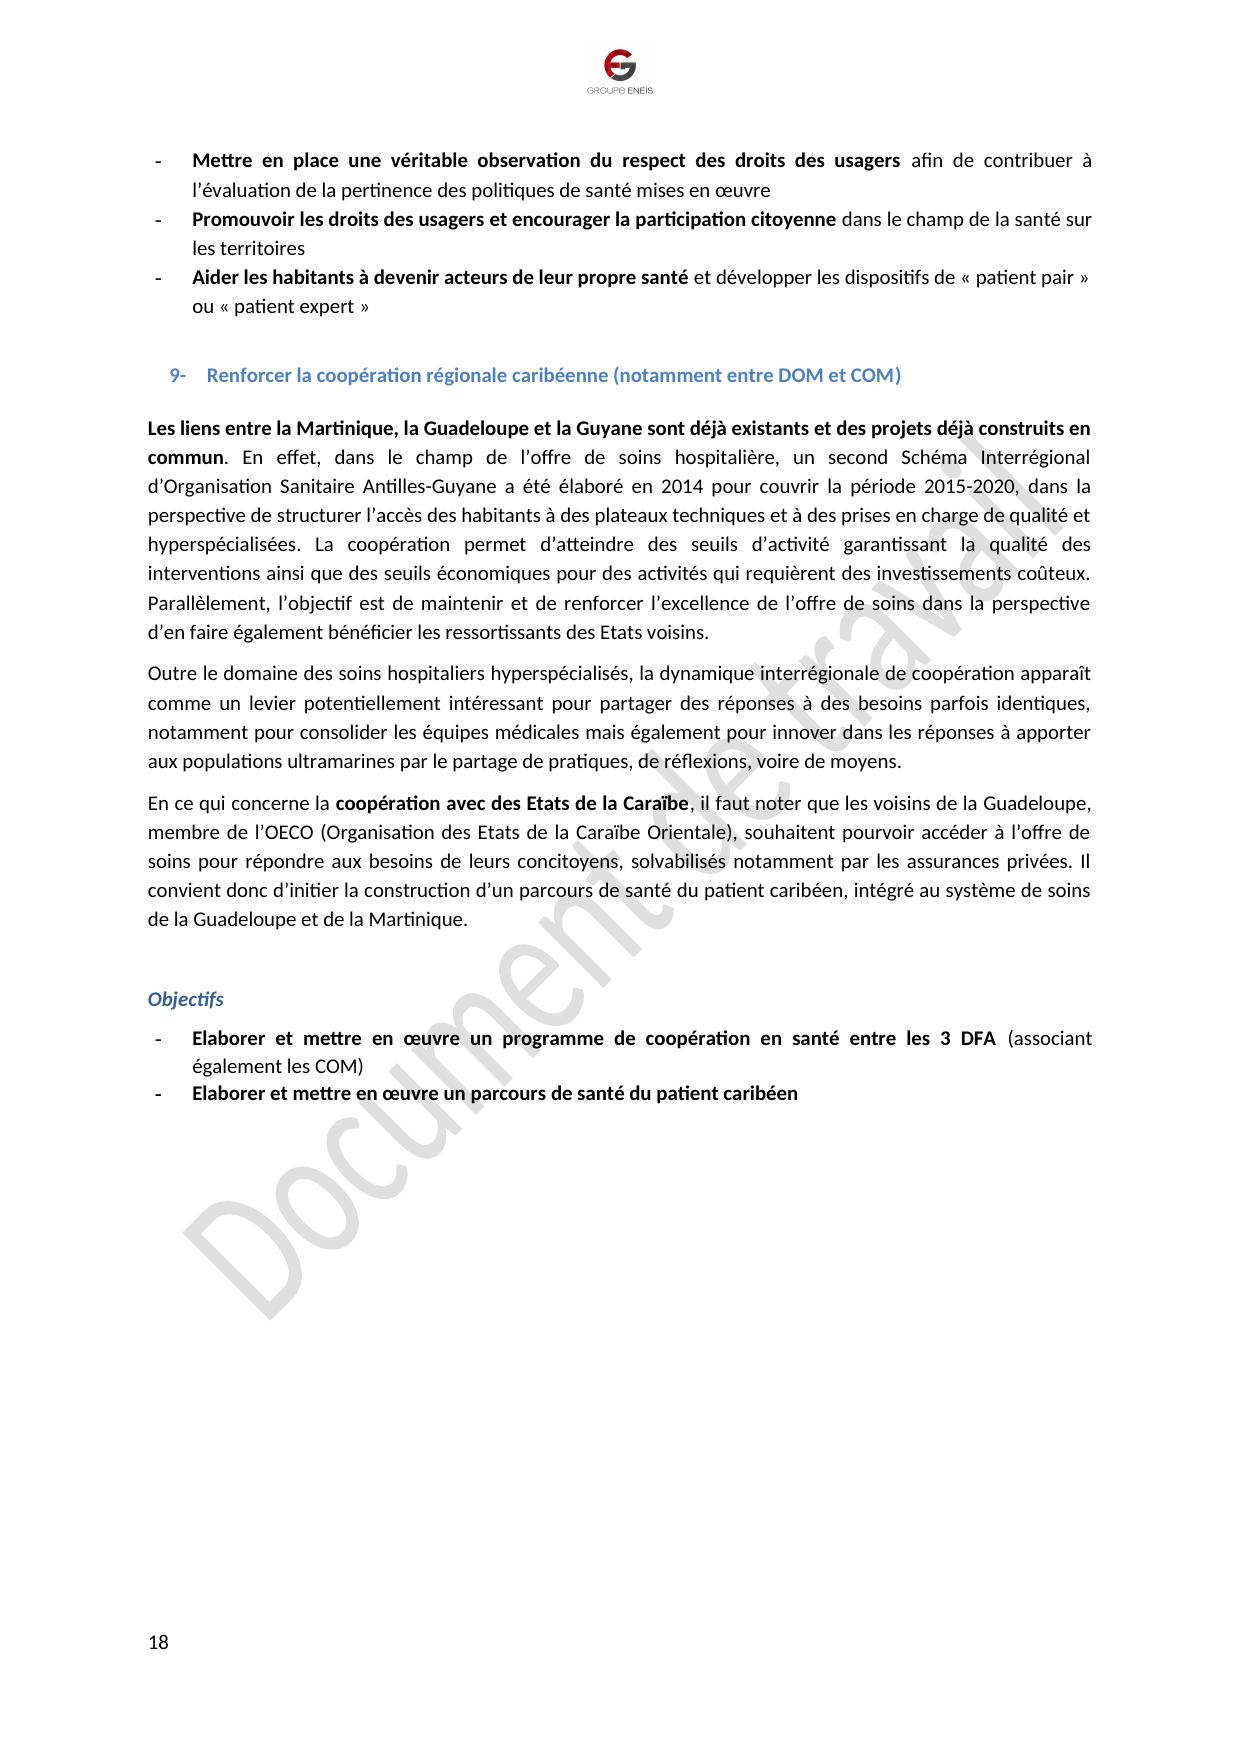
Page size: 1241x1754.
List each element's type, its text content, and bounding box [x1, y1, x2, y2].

list Elaborer et mettre en œuvre un parcours de santé du patient caribéen [154, 1080, 1093, 1105]
picture [583, 45, 657, 98]
text Outre le domaine des soins hospitaliers hyperspécialisés, la dynamique interrégionale de coopération apparaît comme un levier potentiellement intéressant pour partager des réponses à des besoins parfois identiques, notamment pour consolider les équipes médicales mais également pour innover dans les réponses à apporter aux populations ultramarines par le partage de pratiques, de réflexions, voire de moyens. [148, 661, 1093, 773]
subtitle Objectifs [148, 986, 1093, 1011]
list Promouvoir les droits des usagers et encourager la participation citoyenne dans le champ de la santé sur les territoires [154, 206, 1093, 261]
text En ce qui concerne la coopération avec des Etats de la Caraïbe, il faut noter que les voisins de la Guadeloupe, membre de l’OECO (Organisation des Etats de la Caraïbe Orientale), souhaitent pourvoir accéder à l’offre de soins pour répondre aux besoins de leurs concitoyens, solvabilisés notamment par les assurances privées. Il convient donc d’initier la construction d’un parcours de santé du patient caribéen, intégré au système de soins de la Guadeloupe et de la Martinique. [148, 790, 1093, 932]
list Elaborer et mettre en œuvre un programme de coopération en santé entre les 3 DFA (associant également les COM) [154, 1026, 1093, 1078]
list Aider les habitants à devenir acteurs de leur propre santé et développer les dispositifs de « patient pair » ou « patient expert » [154, 264, 1093, 319]
list Mettre en place une véritable observation du respect des droits des usagers afin de contribuer à l’évaluation de la pertinence des politiques de santé mises en œuvre [154, 148, 1093, 202]
subtitle Renforcer la coopération régionale caribéenne (notamment entre DOM et COM) [169, 362, 1093, 388]
text Les liens entre la Martinique, la Guadeloupe et la Guyane sont déjà existants et des projets déjà construits en commun. En effet, dans le champ de l’offre de soins hospitalière, un second Schéma Interrégional d’Organisation Sanitaire Antilles-Guyane a été élaboré en 2014 pour couvrir la période 2015-2020, dans la perspective de structurer l’accès des habitants à des plateaux techniques et à des prises en charge de qualité et hyperspécialisées. La coopération permet d’atteindre des seuils d’activité garantissant la qualité des interventions ainsi que des seuils économiques pour des activités qui requièrent des investissements coûteux. Parallèlement, l’objectif est de maintenir et de renforcer l’excellence de l’offre de soins dans la perspective d’en faire également bénéficier les ressortissants des Etats voisins. [148, 415, 1093, 644]
